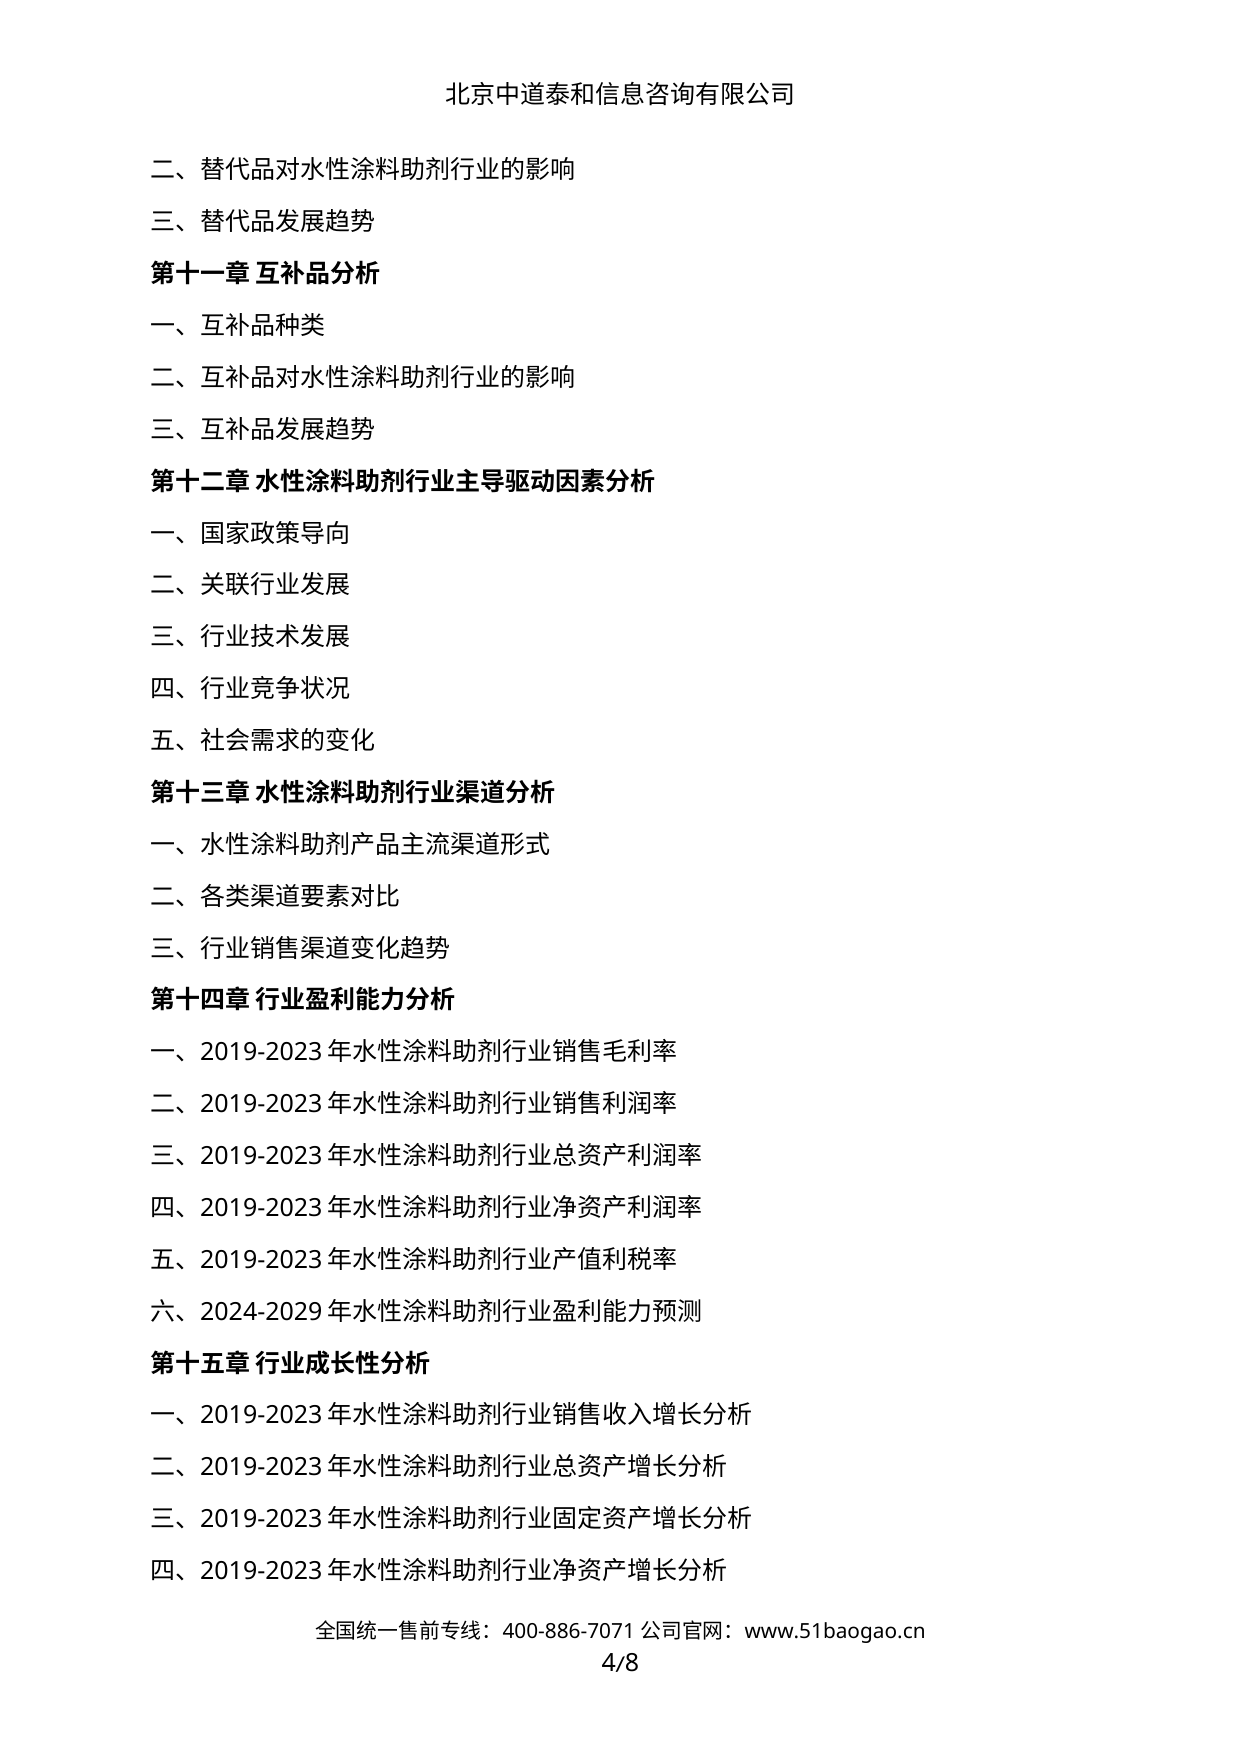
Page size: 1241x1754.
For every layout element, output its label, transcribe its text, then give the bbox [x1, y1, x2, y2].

text 第十三章 水性涂料助剂行业渠道分析 [150, 772, 1090, 809]
text 第十一章 互补品分析 [150, 254, 1090, 290]
text 一、互补品种类 [150, 306, 1090, 342]
text 一、2019-2023年水性涂料助剂行业销售毛利率 [150, 1032, 1090, 1068]
text 五、2019-2023年水性涂料助剂行业产值利税率 [150, 1239, 1090, 1276]
text 一、国家政策导向 [150, 513, 1090, 549]
text 四、2019-2023年水性涂料助剂行业净资产利润率 [150, 1187, 1090, 1224]
text 五、社会需求的变化 [150, 721, 1090, 757]
text 二、各类渠道要素对比 [150, 876, 1090, 912]
text 三、行业技术发展 [150, 617, 1090, 653]
text 三、2019-2023年水性涂料助剂行业总资产利润率 [150, 1136, 1090, 1172]
text 三、替代品发展趋势 [150, 202, 1090, 238]
text 四、行业竞争状况 [150, 669, 1090, 705]
text 三、互补品发展趋势 [150, 409, 1090, 446]
text 二、2019-2023年水性涂料助剂行业销售利润率 [150, 1084, 1090, 1120]
text 三、2019-2023年水性涂料助剂行业固定资产增长分析 [150, 1499, 1090, 1535]
text 一、水性涂料助剂产品主流渠道形式 [150, 824, 1090, 861]
text 二、互补品对水性涂料助剂行业的影响 [150, 357, 1090, 394]
text 三、行业销售渠道变化趋势 [150, 928, 1090, 964]
text 四、2019-2023年水性涂料助剂行业净资产增长分析 [150, 1551, 1090, 1587]
text 第十二章 水性涂料助剂行业主导驱动因素分析 [150, 461, 1090, 497]
text 二、2019-2023年水性涂料助剂行业总资产增长分析 [150, 1447, 1090, 1483]
text 第十五章 行业成长性分析 [150, 1343, 1090, 1379]
text 第十四章 行业盈利能力分析 [150, 980, 1090, 1016]
text 二、关联行业发展 [150, 565, 1090, 601]
text 六、2024-2029年水性涂料助剂行业盈利能力预测 [150, 1291, 1090, 1327]
text 一、2019-2023年水性涂料助剂行业销售收入增长分析 [150, 1395, 1090, 1431]
text 二、替代品对水性涂料助剂行业的影响 [150, 150, 1090, 186]
